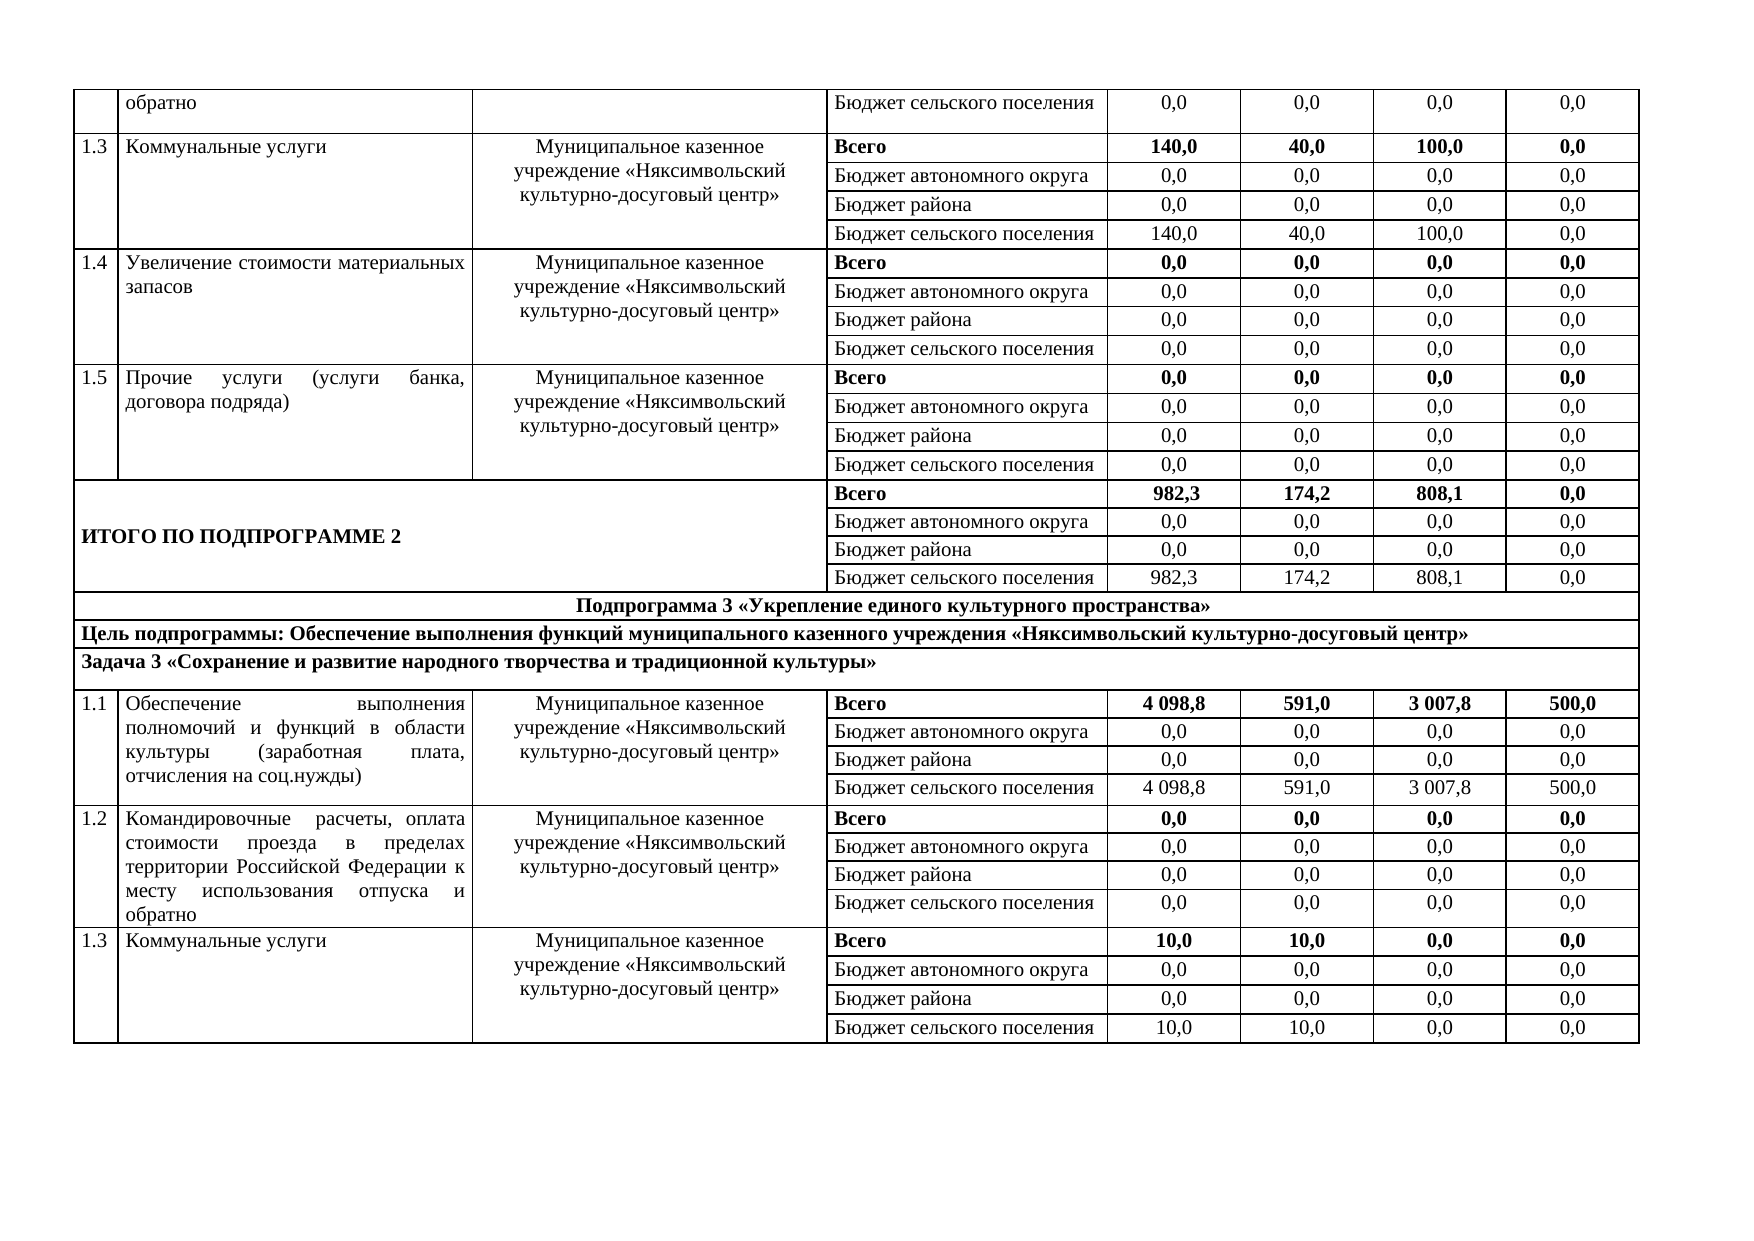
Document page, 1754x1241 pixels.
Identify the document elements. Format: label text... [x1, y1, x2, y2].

table_cell 0,0 [1241, 537, 1373, 563]
table_cell 0,0 [1507, 452, 1638, 479]
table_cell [473, 928, 826, 1042]
table_cell 0,0 [1507, 509, 1638, 535]
table_cell 0,0 [1108, 806, 1240, 832]
table_cell 0,0 [1241, 509, 1373, 535]
table_cell 0,0 [1507, 90, 1638, 132]
table_cell 0,0 [1374, 336, 1505, 363]
table_cell Бюджет района [828, 537, 1107, 563]
table_cell 0,0 [1374, 928, 1505, 955]
table_cell 1.5 [75, 365, 117, 479]
table_cell 10,0 [1108, 1015, 1240, 1042]
table_cell 0,0 [1507, 928, 1638, 955]
table_cell 1.4 [75, 250, 117, 363]
table_cell Бюджет автономного округа [828, 279, 1107, 306]
table_cell 0,0 [1241, 365, 1373, 392]
table_cell Бюджет автономного округа [828, 719, 1107, 745]
table_cell 0,0 [1374, 537, 1505, 563]
table_cell Коммунальные услуги [119, 928, 472, 1042]
table_cell 0,0 [1241, 192, 1373, 219]
table_cell 0,0 [1241, 279, 1373, 306]
table_cell 0,0 [1108, 890, 1240, 926]
table_cell Бюджет сельского поселения [828, 336, 1107, 363]
table_cell 0,0 [1507, 719, 1638, 745]
table_cell 1.3 [75, 134, 117, 248]
table_cell 0,0 [1108, 90, 1240, 132]
table_cell 40,0 [1241, 221, 1373, 248]
table_cell 4 098,8 [1108, 691, 1240, 717]
table_cell 140,0 [1108, 221, 1240, 248]
table_cell Муниципальное казенное учреждение «Няксимвольский культурно-досуговый центр» [473, 691, 826, 804]
table_cell Бюджет района [828, 192, 1107, 219]
table_cell 0,0 [1374, 862, 1505, 889]
table_cell 500,0 [1507, 775, 1638, 804]
table_cell 982,3 [1108, 565, 1240, 591]
table_cell Бюджет сельского поселения [828, 452, 1107, 479]
table_cell 0,0 [1374, 279, 1505, 306]
table_cell Муниципальное казенное учреждение «Няксимвольский культурно-досуговый центр» [473, 806, 826, 926]
table_cell 0,0 [1241, 90, 1373, 132]
table_cell 0,0 [1374, 509, 1505, 535]
table_cell 0,0 [1374, 957, 1505, 984]
table_cell 0,0 [1241, 890, 1373, 926]
table_cell 0,0 [1507, 957, 1638, 984]
table_cell Всего [828, 365, 1107, 392]
table_cell 0,0 [1241, 250, 1373, 277]
table_cell 0,0 [1108, 163, 1240, 190]
table_cell Бюджет района [828, 986, 1107, 1013]
table_cell 0,0 [1374, 307, 1505, 335]
table_cell ИТОГО ПО ПОДПРОГРАММЕ 2 [75, 481, 826, 591]
table_cell 3 007,8 [1374, 775, 1505, 804]
table_cell 40,0 [1241, 134, 1373, 161]
table_cell 0,0 [1374, 163, 1505, 190]
table_cell Командировочные расчеты, оплата стоимости проезда в пределах территории Российской Федерации к месту использования отпуска и обратно [119, 806, 472, 926]
table_cell Коммунальные услуги [119, 134, 472, 248]
table_cell 0,0 [1108, 250, 1240, 277]
table_cell 1.2 [75, 806, 117, 926]
table_cell 0,0 [1507, 279, 1638, 306]
table_cell 0,0 [1374, 250, 1505, 277]
table_cell Бюджет района [828, 423, 1107, 450]
table_cell Муниципальное казенное учреждение «Няксимвольский культурно-досуговый центр» [473, 250, 826, 363]
table_cell 0,0 [1507, 986, 1638, 1013]
table_cell Бюджет автономного округа [828, 394, 1107, 421]
table_cell 0,0 [1507, 365, 1638, 392]
table_cell 0,0 [1374, 365, 1505, 392]
table_cell 0,0 [1241, 986, 1373, 1013]
table_cell 0,0 [1374, 719, 1505, 745]
table_cell 0,0 [1108, 957, 1240, 984]
table_cell 0,0 [1374, 90, 1505, 132]
table_cell 0,0 [1507, 163, 1638, 190]
table_cell 0,0 [1507, 134, 1638, 161]
table_cell 0,0 [1507, 307, 1638, 335]
table_cell 0,0 [1374, 834, 1505, 860]
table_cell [473, 134, 826, 248]
table_cell Бюджет сельского поселения [828, 565, 1107, 591]
table_cell 0,0 [1241, 834, 1373, 860]
table_cell 0,0 [1374, 806, 1505, 832]
table_cell 0,0 [1507, 806, 1638, 832]
table_cell 0,0 [1507, 336, 1638, 363]
table_cell 1.1 [75, 691, 117, 804]
table_cell Бюджет сельского поселения [828, 1015, 1107, 1042]
table_cell Бюджет района [828, 307, 1107, 335]
table_cell 0,0 [1241, 747, 1373, 773]
table_cell 0,0 [1374, 423, 1505, 450]
table_cell 0,0 [1507, 481, 1638, 507]
table_cell 174,2 [1241, 565, 1373, 591]
table_cell Прочие услуги (услуги банка, договора подряда) [119, 365, 472, 479]
table_cell 0,0 [1108, 747, 1240, 773]
table_cell 0,0 [1374, 747, 1505, 773]
table_cell 0,0 [1374, 394, 1505, 421]
table_cell 0,0 [1507, 221, 1638, 248]
table_cell 4 098,8 [1108, 775, 1240, 804]
table_cell 500,0 [1507, 691, 1638, 717]
table_cell 0,0 [1108, 394, 1240, 421]
table_cell 0,0 [1108, 192, 1240, 219]
table_cell 100,0 [1374, 221, 1505, 248]
table_cell 0,0 [1108, 537, 1240, 563]
table_cell Бюджет района [828, 862, 1107, 889]
table_cell Всего [828, 691, 1107, 717]
table_cell Бюджет сельского поселения [828, 90, 1107, 132]
table_cell 0,0 [1108, 452, 1240, 479]
table_cell 0,0 [1241, 163, 1373, 190]
table_cell 0,0 [1374, 192, 1505, 219]
table_cell Всего [828, 806, 1107, 832]
table_cell Бюджет сельского поселения [828, 775, 1107, 804]
table_cell 0,0 [1507, 565, 1638, 591]
table_cell 0,0 [1241, 452, 1373, 479]
table_cell Бюджет сельского поселения [828, 221, 1107, 248]
table_cell 10,0 [1241, 928, 1373, 955]
table_cell 808,1 [1374, 481, 1505, 507]
table_cell Бюджет автономного округа [828, 957, 1107, 984]
table_cell 591,0 [1241, 691, 1373, 717]
table_cell 0,0 [1507, 423, 1638, 450]
table_cell 0,0 [1108, 279, 1240, 306]
table_cell 0,0 [1374, 890, 1505, 926]
table_cell 0,0 [1241, 394, 1373, 421]
table_cell 0,0 [1374, 452, 1505, 479]
table_cell Бюджет автономного округа [828, 834, 1107, 860]
table_cell 0,0 [1507, 537, 1638, 563]
table_cell 0,0 [1241, 423, 1373, 450]
table_cell 0,0 [1108, 336, 1240, 363]
table_cell 0,0 [1108, 834, 1240, 860]
table_cell 0,0 [1507, 834, 1638, 860]
table_cell 140,0 [1108, 134, 1240, 161]
table_cell Подпрограмма 3 «Укрепление единого культурного пространства» [75, 593, 1638, 619]
table_cell Всего [828, 250, 1107, 277]
table_cell 1.3 [75, 928, 117, 1042]
table_cell 0,0 [1507, 747, 1638, 773]
table_cell 0,0 [1108, 307, 1240, 335]
table_cell Бюджет автономного округа [828, 509, 1107, 535]
table_cell 0,0 [1507, 192, 1638, 219]
table_cell 0,0 [1241, 307, 1373, 335]
table_cell Обеспечение выполнения полномочий и функций в области культуры (заработная плата, отчисления на соц.нужды) [119, 691, 472, 804]
table_cell 0,0 [1241, 957, 1373, 984]
table_cell 10,0 [1108, 928, 1240, 955]
table_cell 0,0 [1507, 394, 1638, 421]
table_cell 0,0 [1507, 250, 1638, 277]
table_cell 0,0 [1241, 862, 1373, 889]
table_cell Всего [828, 134, 1107, 161]
table_cell 591,0 [1241, 775, 1373, 804]
table_cell 0,0 [1507, 862, 1638, 889]
table_cell 100,0 [1374, 134, 1505, 161]
table_cell 3 007,8 [1374, 691, 1505, 717]
table_cell Увеличение стоимости материальных запасов [119, 250, 472, 363]
table_cell 0,0 [1108, 509, 1240, 535]
table_cell 0,0 [1374, 986, 1505, 1013]
table_cell 808,1 [1374, 565, 1505, 591]
table_cell 174,2 [1241, 481, 1373, 507]
table_cell 0,0 [1108, 986, 1240, 1013]
table_cell 0,0 [1241, 719, 1373, 745]
table_cell 0,0 [1108, 862, 1240, 889]
table_cell Бюджет района [828, 747, 1107, 773]
table_cell 0,0 [1108, 365, 1240, 392]
table_cell 0,0 [1241, 806, 1373, 832]
table_cell 982,3 [1108, 481, 1240, 507]
table_cell 0,0 [1374, 1015, 1505, 1042]
table_cell Муниципальное казенное учреждение «Няксимвольский культурно-досуговый центр» [473, 365, 826, 479]
table_cell Цель подпрограммы: Обеспечение выполнения функций муниципального казенного учреждения «Няксимвольский культурно-досуговый центр» [75, 621, 1638, 647]
table_cell 0,0 [1241, 336, 1373, 363]
table_cell Бюджет автономного округа [828, 163, 1107, 190]
table_cell 0,0 [1507, 890, 1638, 926]
table_cell Всего [828, 481, 1107, 507]
table_cell 0,0 [1108, 423, 1240, 450]
table_cell 0,0 [1507, 1015, 1638, 1042]
table_cell Бюджет сельского поселения [828, 890, 1107, 926]
table_cell Всего [828, 928, 1107, 955]
table_cell 0,0 [1108, 719, 1240, 745]
table_cell Задача 3 «Сохранение и развитие народного творчества и традиционной культуры» [75, 649, 1638, 689]
table_cell 10,0 [1241, 1015, 1373, 1042]
